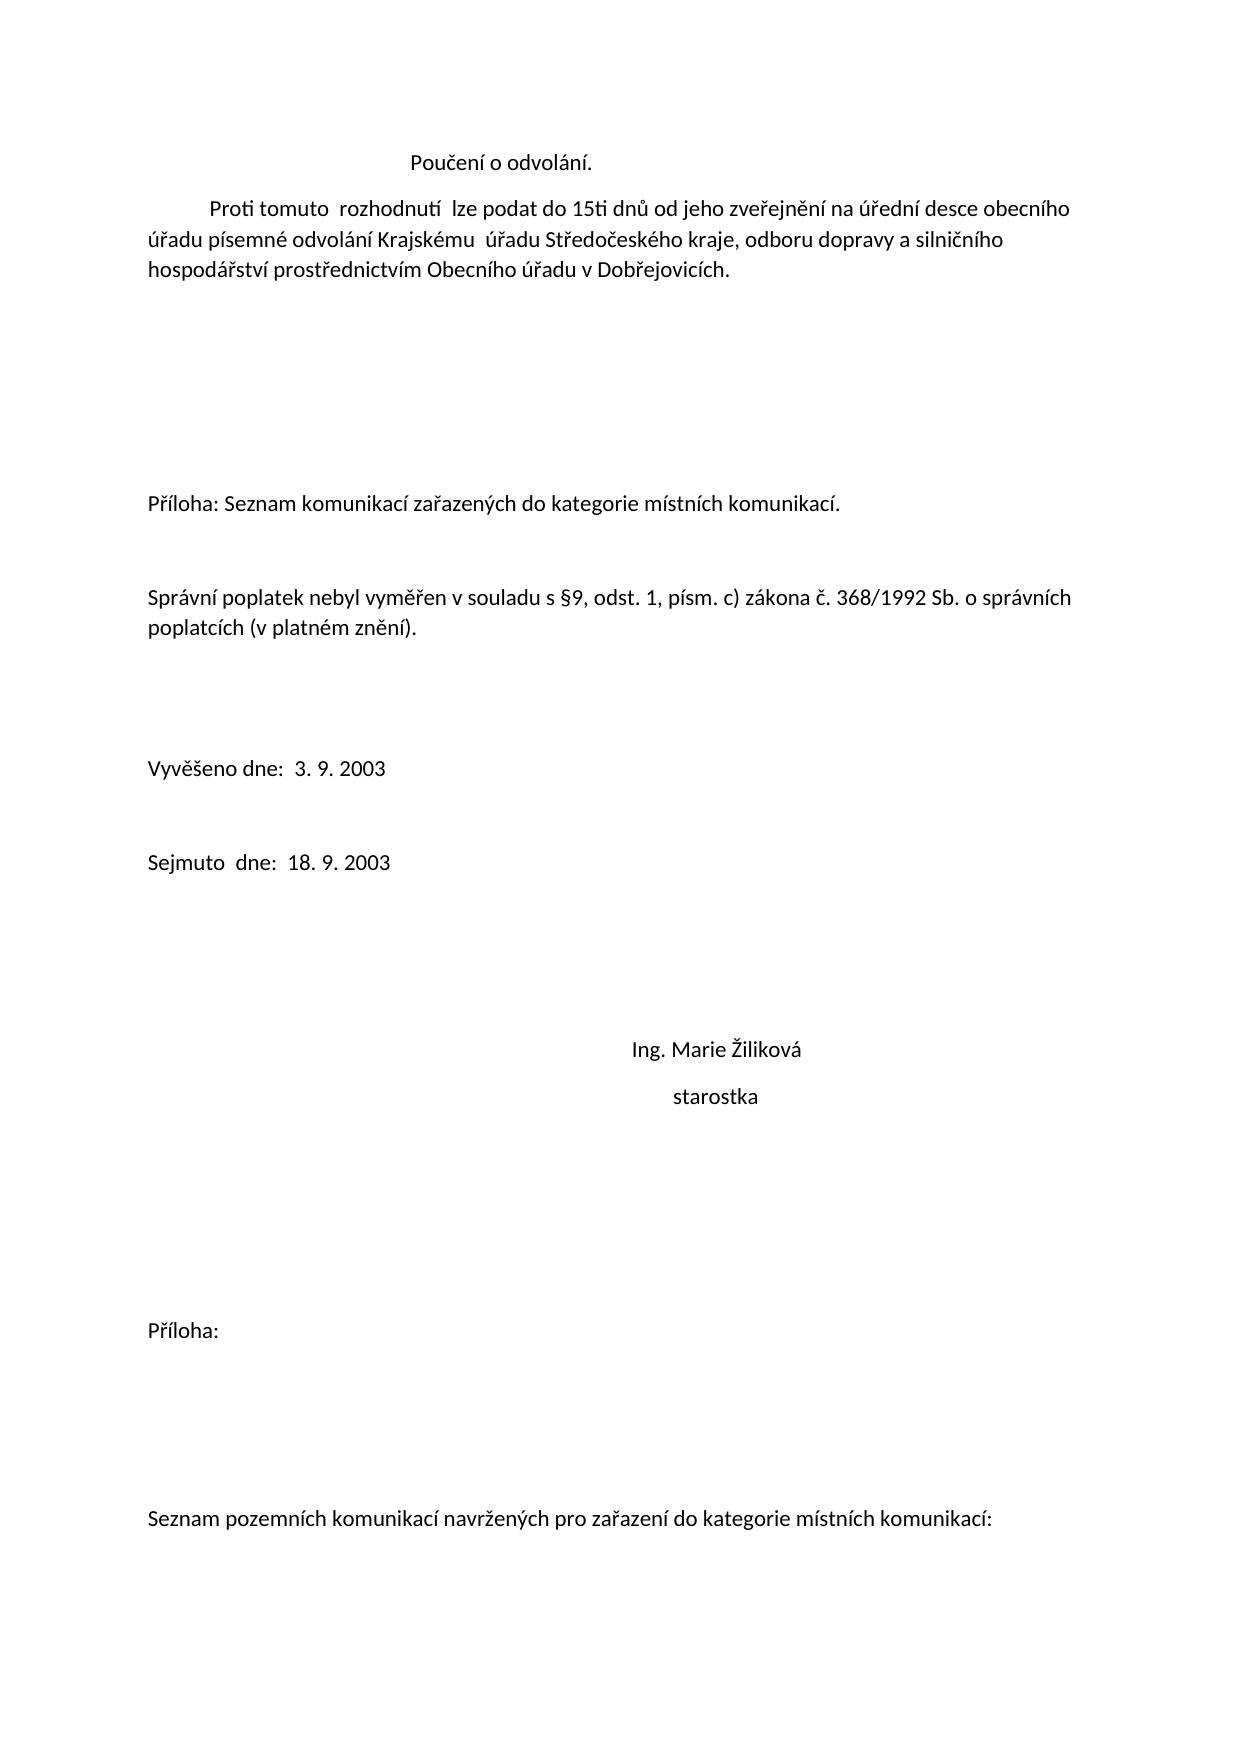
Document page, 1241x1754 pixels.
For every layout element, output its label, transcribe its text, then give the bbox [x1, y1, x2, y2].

text Příloha: Seznam komunikací zařazených do kategorie místních komunikací. [148, 489, 1093, 517]
text starostka [148, 1082, 1093, 1110]
text Vyvěšeno dne: 3. 9. 2003 [148, 754, 1093, 782]
text Sejmuto dne: 18. 9. 2003 [148, 848, 1093, 876]
text Proti tomuto rozhodnutí lze podat do 15ti dnů od jeho zveřejnění na úřední desce obecního úřadu písemné odvolání Krajskému úřadu Středočeského kraje, odboru dopravy a silničního hospodářství prostřednictvím Obecního úřadu v Dobřejovicích. [148, 194, 1093, 283]
text Správní poplatek nebyl vyměřen v souladu s §9, odst. 1, písm. c) zákona č. 368/1992 Sb. o správních poplatcích (v platném znění). [148, 583, 1093, 641]
text Poučení o odvolání. [148, 148, 1093, 176]
text Ing. Marie Žiliková [148, 1035, 1093, 1063]
text Příloha: [148, 1316, 1093, 1344]
text Seznam pozemních komunikací navržených pro zařazení do kategorie místních komunikací: [148, 1504, 1093, 1532]
